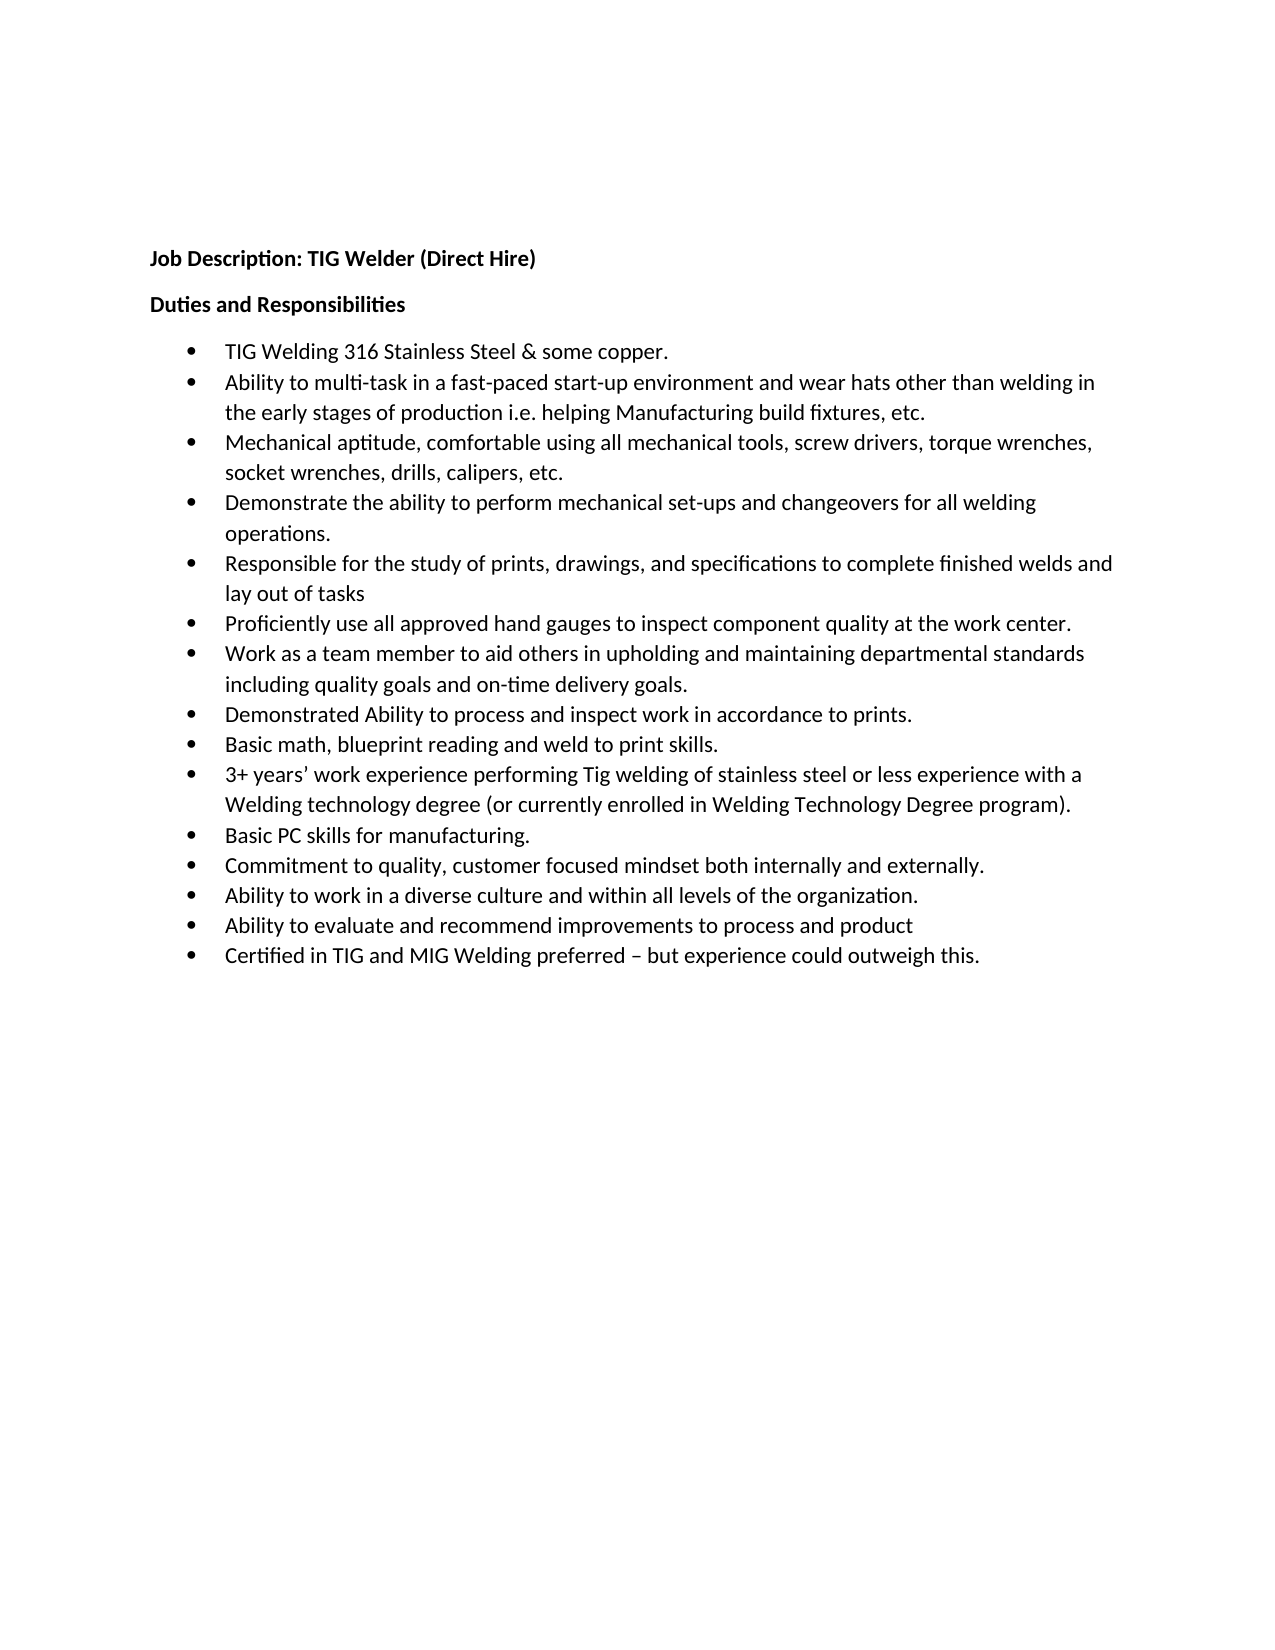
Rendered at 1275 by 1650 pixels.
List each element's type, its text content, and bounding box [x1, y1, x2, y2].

list Ability to evaluate and recommend improvements to process and product [187, 911, 1125, 939]
text Job Description: TIG Welder (Direct Hire) [150, 244, 1125, 272]
list 3+ years’ work experience performing Tig welding of stainless steel or less experience with a Welding technology degree (or currently enrolled in Welding Technology Degree program). [187, 760, 1125, 819]
list Mechanical aptitude, comfortable using all mechanical tools, screw drivers, torque wrenches, socket wrenches, drills, calipers, etc. [187, 428, 1125, 486]
list TIG Welding 316 Stainless Steel & some copper. [187, 337, 1125, 366]
list Work as a team member to aid others in upholding and maintaining departmental standards including quality goals and on-time delivery goals. [187, 639, 1125, 698]
text Duties and Responsibilities [150, 291, 1125, 319]
list Ability to work in a diverse culture and within all levels of the organization. [187, 881, 1125, 909]
list Basic math, blueprint reading and weld to print skills. [187, 730, 1125, 758]
list Commitment to quality, customer focused mindset both internally and externally. [187, 851, 1125, 879]
list Demonstrated Ability to process and inspect work in accordance to prints. [187, 700, 1125, 728]
list Proficiently use all approved hand gauges to inspect component quality at the work center. [187, 609, 1125, 637]
list Basic PC skills for manufacturing. [187, 821, 1125, 849]
list Certified in TIG and MIG Welding preferred – but experience could outweigh this. [187, 942, 1125, 970]
list Responsible for the study of prints, drawings, and specifications to complete finished welds and lay out of tasks [187, 549, 1125, 607]
list Ability to multi-task in a fast-paced start-up environment and wear hats other than welding in the early stages of production i.e. helping Manufacturing build fixtures, etc. [187, 368, 1125, 426]
list Demonstrate the ability to perform mechanical set-ups and changeovers for all welding operations. [187, 488, 1125, 547]
